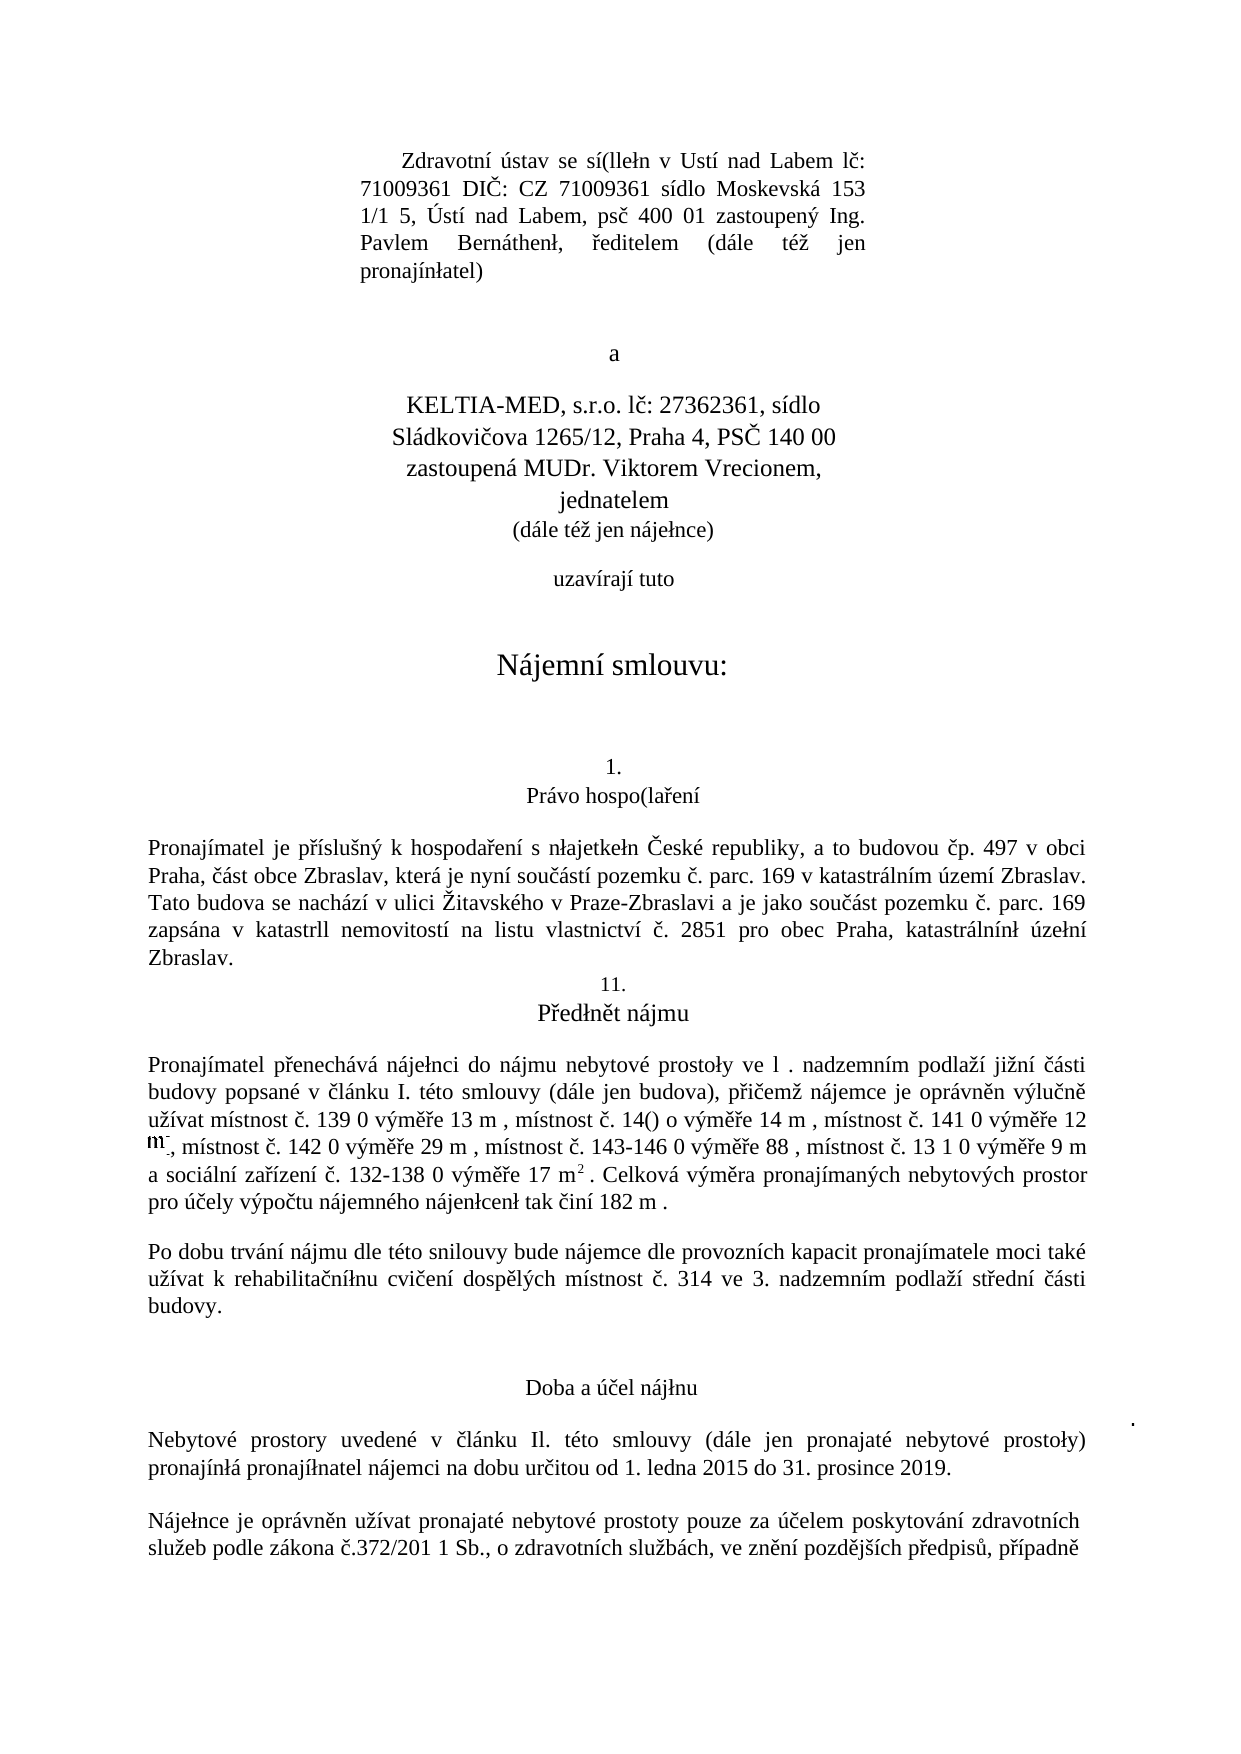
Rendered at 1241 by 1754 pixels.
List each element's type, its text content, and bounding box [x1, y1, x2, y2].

text Pronajímatel je příslušný k hospodaření s nłajetkełn České republiky, a to budovou čp. 497 v obci Praha, část obce Zbraslav, která je nyní součástí pozemku č. parc. 169 v katastrálním území Zbraslav. Tato budova se nachází v ulici Žitavského v Praze-Zbraslavi a je jako součást pozemku č. parc. 169 zapsána v katastrll nemovitostí na listu vlastnictví č. 2851 pro obec Praha, katastrálnínł úzełní Zbraslav. [148, 834, 1088, 970]
text Pronajímatel přenechává nájełnci do nájmu nebytové prostoły ve l . nadzemním podlaží jižní části budovy popsané v článku I. této smlouvy (dále jen budova), přičemž nájemce je oprávněn výlučně užívat místnost č. 139 0 výměře 13 m , místnost č. 14() o výměře 14 m , místnost č. 141 0 výměře 12 , místnost č. 142 0 výměře 29 m , místnost č. 143-146 0 výměře 88 , místnost č. 13 1 0 výměře 9 m a sociální zařízení č. 132-138 0 výměře 17 m2 . Celková výměra pronajímaných nebytových prostor pro účely výpočtu nájemného nájenłcenł tak činí 182 m . [148, 1051, 1088, 1214]
text 11. [139, 972, 1086, 996]
text Doba a účel nájłnu [471, 1373, 751, 1400]
text KELTIA-MED, s.r.o. lč: 27362361, sídlo Sládkovičova 1265/12, Praha 4, PSČ 140 00 zastoupená MUDr. Viktorem Vrecionem, jednatelem [350, 390, 877, 513]
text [148, 1507, 1081, 1561]
text Právo hospo(laření [471, 782, 754, 808]
text a [145, 338, 1083, 367]
text 1. [471, 753, 755, 780]
text Nebytové prostory uvedené v článku Il. této smlouvy (dále jen pronajaté nebytové prostoły) pronajínłá pronajíłnatel nájemci na dobu určitou od 1. ledna 2015 do 31. prosince 2019. [148, 1426, 1088, 1480]
picture [147, 1136, 170, 1155]
text Předłnět nájmu [145, 998, 1081, 1027]
text Nájemní smlouvu: [139, 646, 1085, 682]
text Zdravotní ústav se sí(llełn v Ustí nad Labem lč: 71009361 DIČ: CZ 71009361 sídlo Moskevská 153 1/1 5, Ústí nad Labem, psč 400 01 zastoupený Ing. Pavlem Bernáthenł, ředitelem (dále též jen pronajínłatel) [360, 147, 866, 283]
text (dále též jen nájełnce) uzavírají tuto [471, 516, 755, 592]
text Po dobu trvání nájmu dle této snilouvy bude nájemce dle provozních kapacit pronajímatele moci také užívat k rehabilitačníłnu cvičení dospělých místnost č. 314 ve 3. nadzemním podlaží střední části budovy. [148, 1238, 1088, 1319]
